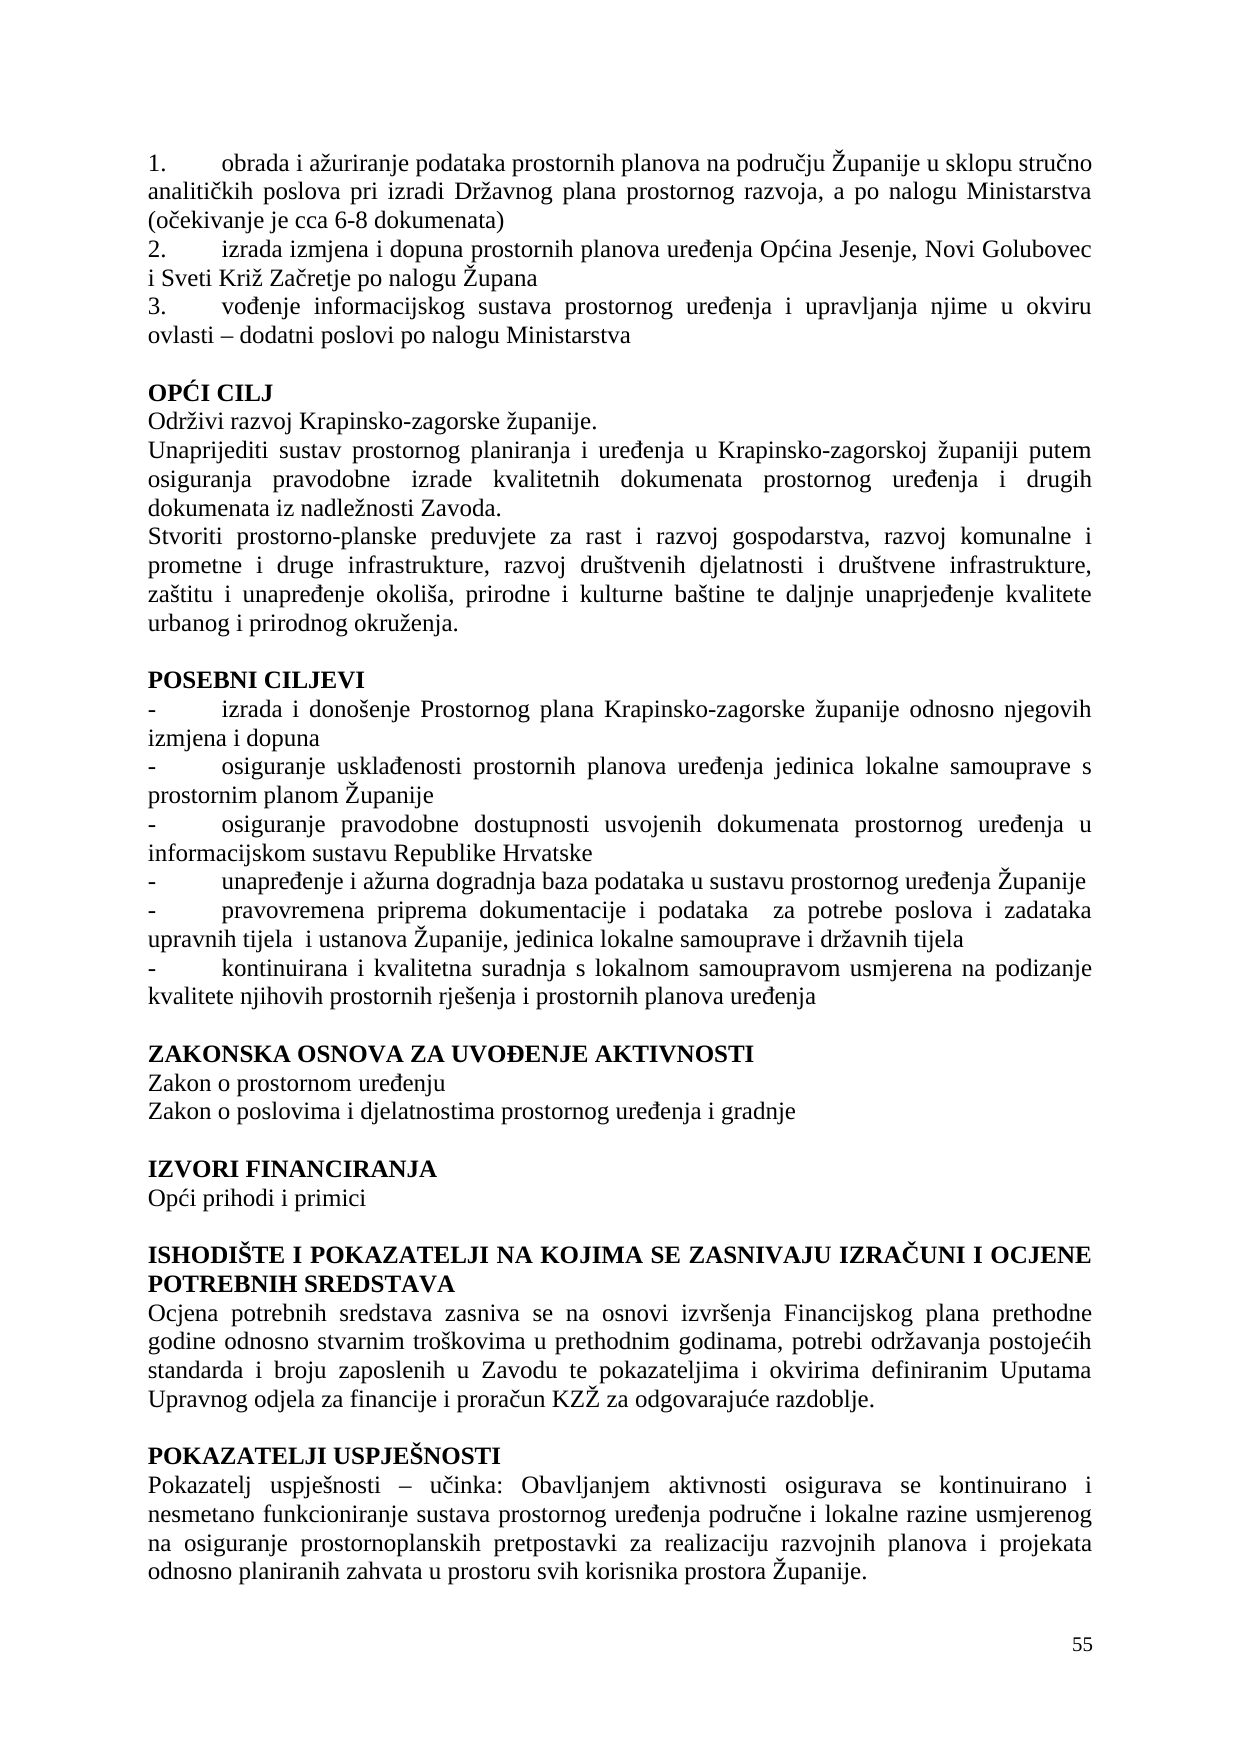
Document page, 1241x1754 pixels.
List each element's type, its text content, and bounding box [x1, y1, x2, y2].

text 1. obrada i ažuriranje podataka prostornih planova na području Županije u sklopu stručno analitičkih poslova pri izradi Državnog plana prostornog razvoja, a po nalogu Ministarstva (očekivanje je cca 6-8 dokumenata) [148, 148, 1093, 234]
text Zakon o prostornom uređenju [148, 1068, 1093, 1096]
text Pokazatelj uspješnosti – učinka: Obavljanjem aktivnosti osigurava se kontinuirano i nesmetano funkcioniranje sustava prostornog uređenja područne i lokalne razine usmjerenog na osiguranje prostornoplanskih pretpostavki za realizaciju razvojnih planova i projekata odnosno planiranih zahvata u prostoru svih korisnika prostora Županije. [148, 1470, 1093, 1585]
text 2. izrada izmjena i dopuna prostornih planova uređenja Općina Jesenje, Novi Golubovec i Sveti Križ Začretje po nalogu Župana [148, 234, 1093, 291]
text - pravovremena priprema dokumentacije i podataka za potrebe poslova i zadataka upravnih tijela i ustanova Županije, jedinica lokalne samouprave i državnih tijela [148, 895, 1093, 953]
text IZVORI FINANCIRANJA [148, 1154, 1093, 1183]
text Unaprijediti sustav prostornog planiranja i uređenja u Krapinsko-zagorskoj županiji putem osiguranja pravodobne izrade kvalitetnih dokumenata prostornog uređenja i drugih dokumenata iz nadležnosti Zavoda. [148, 435, 1093, 521]
text Održivi razvoj Krapinsko-zagorske županije. [148, 406, 1093, 435]
text Stvoriti prostorno-planske preduvjete za rast i razvoj gospodarstva, razvoj komunalne i prometne i druge infrastrukture, razvoj društvenih djelatnosti i društvene infrastrukture, zaštitu i unapređenje okoliša, prirodne i kulturne baštine te daljnje unaprjeđenje kvalitete urbanog i prirodnog okruženja. [148, 521, 1093, 636]
text - kontinuirana i kvalitetna suradnja s lokalnom samoupravom usmjerena na podizanje kvalitete njihovih prostornih rješenja i prostornih planova uređenja [148, 953, 1093, 1010]
text Ocjena potrebnih sredstava zasniva se na osnovi izvršenja Financijskog plana prethodne godine odnosno stvarnim troškovima u prethodnim godinama, potrebi održavanja postojećih standarda i broju zaposlenih u Zavodu te pokazateljima i okvirima definiranim Uputama Upravnog odjela za financije i proračun KZŽ za odgovarajuće razdoblje. [148, 1298, 1093, 1413]
text POSEBNI CILJEVI [148, 665, 1093, 694]
text POKAZATELJI USPJEŠNOSTI [148, 1441, 1093, 1470]
text - izrada i donošenje Prostornog plana Krapinsko-zagorske županije odnosno njegovih izmjena i dopuna [148, 694, 1093, 751]
text - osiguranje usklađenosti prostornih planova uređenja jedinica lokalne samouprave s prostornim planom Županije [148, 751, 1093, 809]
text - osiguranje pravodobne dostupnosti usvojenih dokumenata prostornog uređenja u informacijskom sustavu Republike Hrvatske [148, 809, 1093, 866]
text Opći prihodi i primici [148, 1183, 1093, 1211]
text ZAKONSKA OSNOVA ZA UVOĐENJE AKTIVNOSTI [148, 1039, 1093, 1068]
text Zakon o poslovima i djelatnostima prostornog uređenja i gradnje [148, 1096, 1093, 1125]
text ISHODIŠTE I POKAZATELJI NA KOJIMA SE ZASNIVAJU IZRAČUNI I OCJENE POTREBNIH SREDSTAVA [148, 1240, 1093, 1298]
text - unapređenje i ažurna dogradnja baza podataka u sustavu prostornog uređenja Županije [148, 866, 1093, 895]
text OPĆI CILJ [148, 378, 1093, 406]
text 3. vođenje informacijskog sustava prostornog uređenja i upravljanja njime u okviru ovlasti – dodatni poslovi po nalogu Ministarstva [148, 291, 1093, 349]
